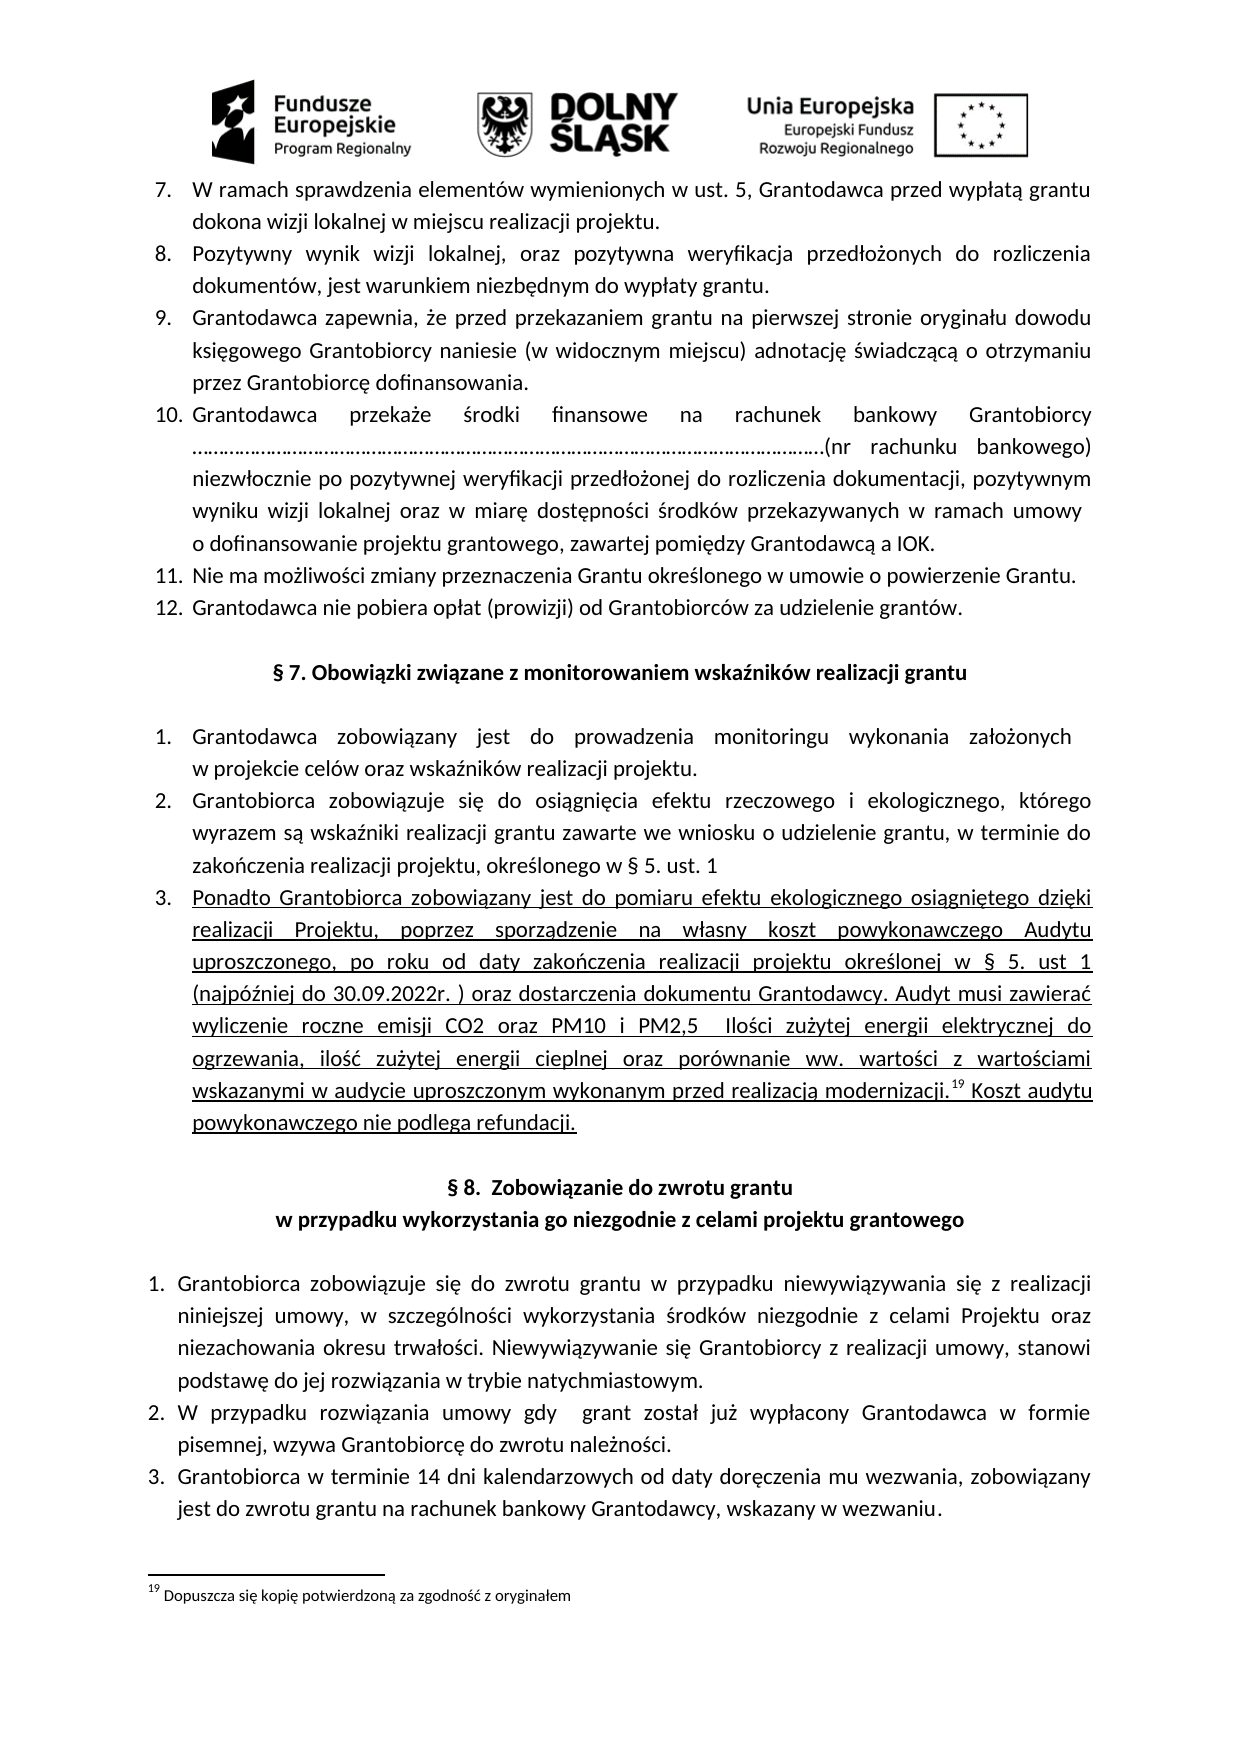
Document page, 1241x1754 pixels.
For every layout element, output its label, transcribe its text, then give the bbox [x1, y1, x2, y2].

list Grantodawca zobowiązany jest do prowadzenia monitoringu wykonania założonych w projekcie celów oraz wskaźników realizacji projektu. [154, 722, 1093, 782]
text w przypadku wykorzystania go niezgodnie z celami projektu grantowego [148, 1205, 1093, 1233]
list Grantodawca zapewnia, że przed przekazaniem grantu na pierwszej stronie oryginału dowodu księgowego Grantobiorcy naniesie (w widocznym miejscu) adnotację świadczącą o otrzymaniu przez Grantobiorcę dofinansowania. [154, 303, 1093, 396]
picture [212, 73, 1029, 175]
list Grantodawca nie pobiera opłat (prowizji) od Grantobiorców za udzielenie grantów. [154, 593, 1093, 621]
list Grantobiorca w terminie 14 dni kalendarzowych od daty doręczenia mu wezwania, zobowiązany jest do zwrotu grantu na rachunek bankowy Grantodawcy, wskazany w wezwaniu. [148, 1462, 1093, 1522]
list Grantobiorca zobowiązuje się do zwrotu grantu w przypadku niewywiązywania się z realizacji niniejszej umowy, w szczególności wykorzystania środków niezgodnie z celami Projektu oraz niezachowania okresu trwałości. Niewywiązywanie się Grantobiorcy z realizacji umowy, stanowi podstawę do jej rozwiązania w trybie natychmiastowym. [148, 1269, 1093, 1394]
list W przypadku rozwiązania umowy gdy grant został już wypłacony Grantodawca w formie pisemnej, wzywa Grantobiorcę do zwrotu należności. [148, 1398, 1093, 1458]
list Nie ma możliwości zmiany przeznaczenia Grantu określonego w umowie o powierzenie Grantu. [154, 561, 1093, 589]
list Grantobiorca zobowiązuje się do osiągnięcia efektu rzeczowego i ekologicznego, którego wyrazem są wskaźniki realizacji grantu zawarte we wniosku o udzielenie grantu, w terminie do zakończenia realizacji projektu, określonego w § 5. ust. 1 [154, 786, 1093, 879]
text § 7. Obowiązki związane z monitorowaniem wskaźników realizacji grantu [148, 658, 1093, 686]
list Ponadto Grantobiorca zobowiązany jest do pomiaru efektu ekologicznego osiągniętego dzięki realizacji Projektu, poprzez sporządzenie na własny koszt powykonawczego Audytu uproszczonego, po roku od daty zakończenia realizacji projektu określonej w § 5. ust 1 (najpóźniej do 30.09.2022r. ) oraz dostarczenia dokumentu Grantodawcy. Audyt musi zawierać wyliczenie roczne emisji CO2 oraz PM10 i PM2,5 Ilości zużytej energii elektrycznej do ogrzewania, ilość zużytej energii cieplnej oraz porównanie ww. wartości z wartościami wskazanymi w audycie uproszczonym wykonanym przed realizacją modernizacji. Koszt audytu powykonawczego nie podlega refundacji. [154, 883, 1093, 1136]
list W ramach sprawdzenia elementów wymienionych w ust. 5, Grantodawca przed wypłatą grantu dokona wizji lokalnej w miejscu realizacji projektu. [154, 175, 1093, 235]
list Grantodawca przekaże środki finansowe na rachunek bankowy Grantobiorcy …………………………………………………………………………………………………………(nr rachunku bankowego) niezwłocznie po pozytywnej weryfikacji przedłożonej do rozliczenia dokumentacji, pozytywnym wyniku wizji lokalnej oraz w miarę dostępności środków przekazywanych w ramach umowy o dofinansowanie projektu grantowego, zawartej pomiędzy Grantodawcą a IOK. [154, 400, 1093, 557]
text § 8. Zobowiązanie do zwrotu grantu [148, 1173, 1093, 1201]
list Pozytywny wynik wizji lokalnej, oraz pozytywna weryfikacja przedłożonych do rozliczenia dokumentów, jest warunkiem niezbędnym do wypłaty grantu. [154, 239, 1093, 299]
